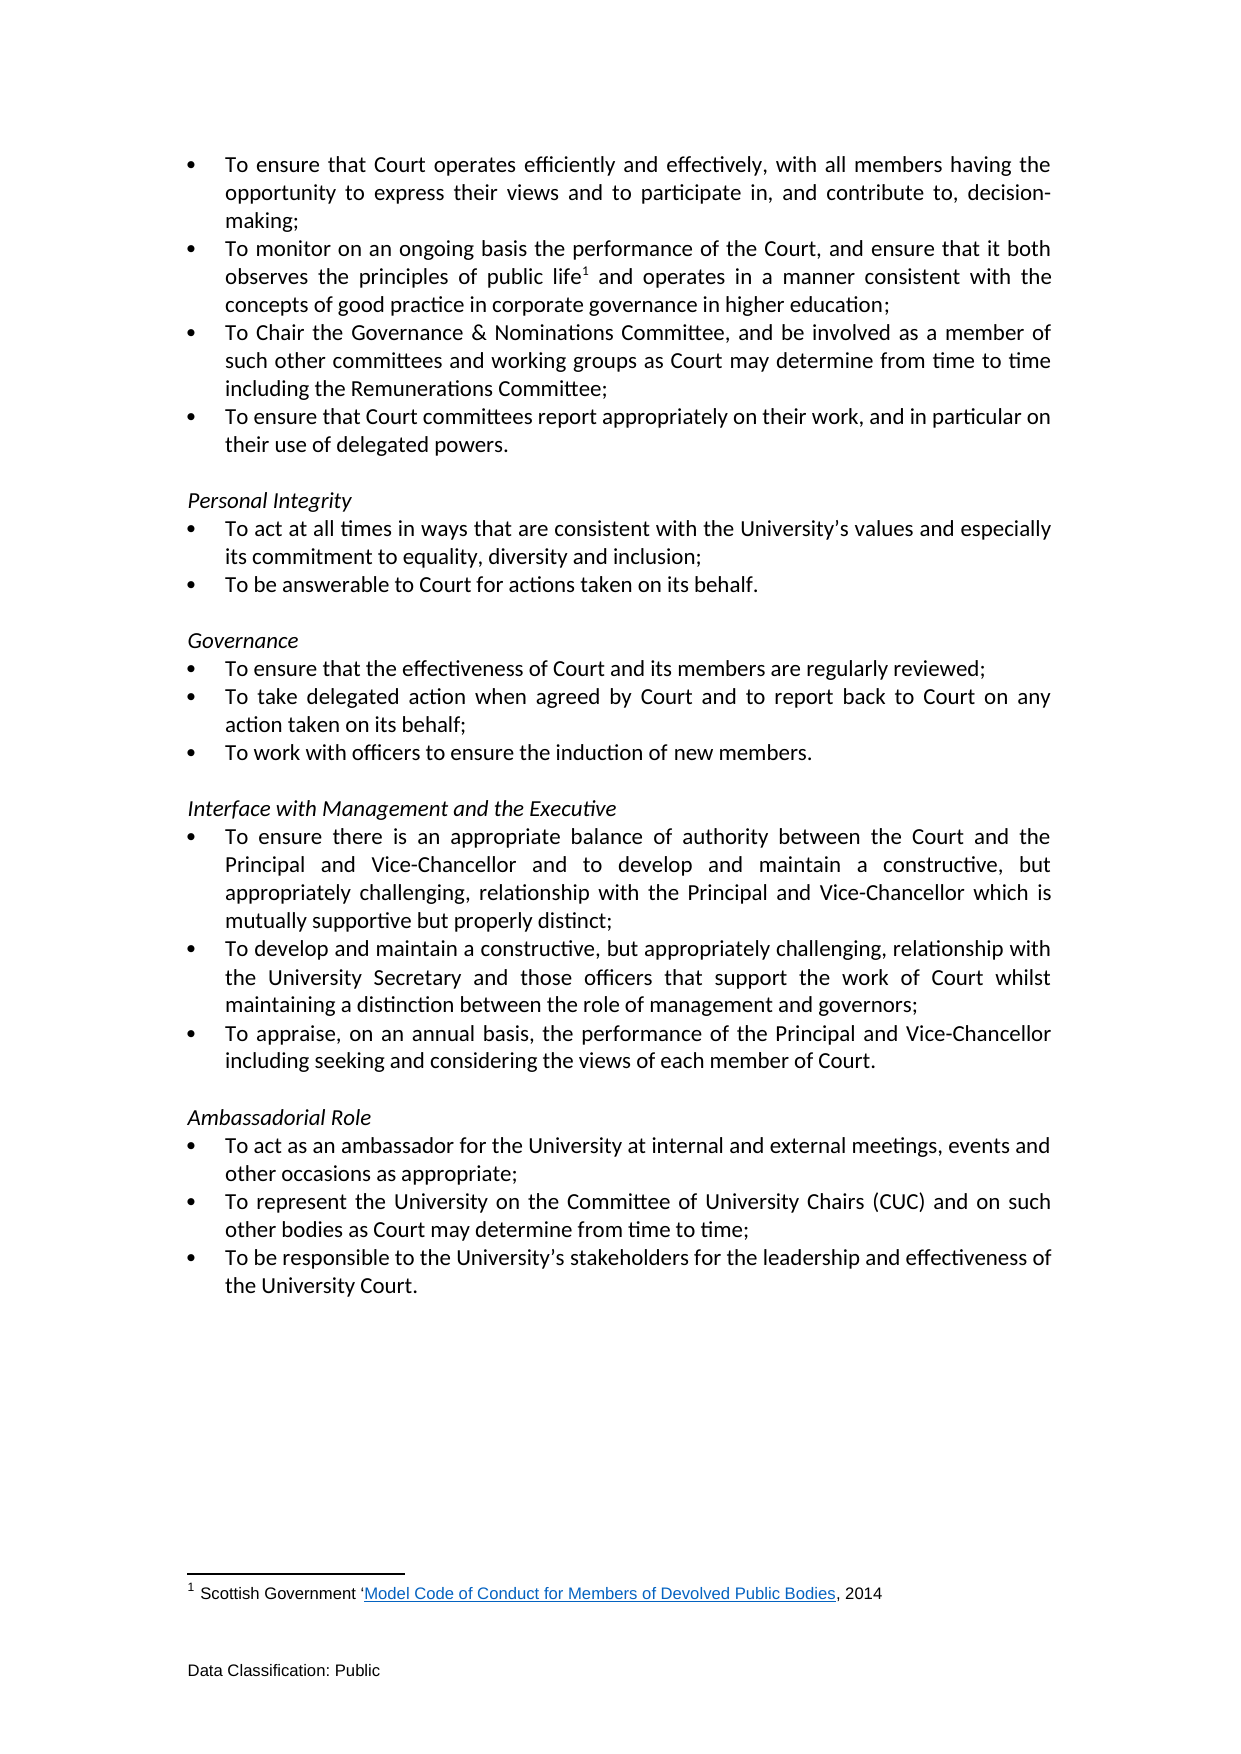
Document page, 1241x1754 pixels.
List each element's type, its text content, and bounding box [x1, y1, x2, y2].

list To be answerable to Court for actions taken on its behalf. [187, 570, 1053, 598]
list To ensure that the effectiveness of Court and its members are regularly reviewed; [187, 654, 1053, 682]
list To act at all times in ways that are consistent with the University’s values and especially its commitment to equality, diversity and inclusion; [187, 514, 1053, 570]
text Ambassadorial Role [187, 1103, 1053, 1131]
list To take delegated action when agreed by Court and to report back to Court on any action taken on its behalf; [187, 682, 1053, 738]
list To appraise, on an annual basis, the performance of the Principal and Vice-Chancellor including seeking and considering the views of each member of Court. [187, 1019, 1053, 1075]
list To develop and maintain a constructive, but appropriately challenging, relationship with the University Secretary and those officers that support the work of Court whilst maintaining a distinction between the role of management and governors; [187, 934, 1053, 1019]
list To represent the University on the Committee of University Chairs (CUC) and on such other bodies as Court may determine from time to time; [187, 1187, 1053, 1243]
list To ensure that Court committees report appropriately on their work, and in particular on their use of delegated powers. [187, 402, 1053, 458]
list To Chair the Governance & Nominations Committee, and be involved as a member of such other committees and working groups as Court may determine from time to time including the Remunerations Committee; [187, 318, 1053, 402]
text Governance [187, 626, 1053, 654]
text Personal Integrity [187, 486, 1053, 514]
list To ensure there is an appropriate balance of authority between the Court and the Principal and Vice-Chancellor and to develop and maintain a constructive, but appropriately challenging, relationship with the Principal and Vice-Chancellor which is mutually supportive but properly distinct; [187, 822, 1053, 934]
list To be responsible to the University’s stakeholders for the leadership and effectiveness of the University Court. [187, 1243, 1053, 1299]
text Interface with Management and the Executive [187, 794, 1053, 822]
list To ensure that Court operates efficiently and effectively, with all members having the opportunity to express their views and to participate in, and contribute to, decision-making; [187, 150, 1053, 234]
list To work with officers to ensure the induction of new members. [187, 738, 1053, 766]
list To monitor on an ongoing basis the performance of the Court, and ensure that it both observes the principles of public life and operates in a manner consistent with the concepts of good practice in corporate governance in higher education; [187, 234, 1053, 318]
list To act as an ambassador for the University at internal and external meetings, events and other occasions as appropriate; [187, 1131, 1053, 1187]
